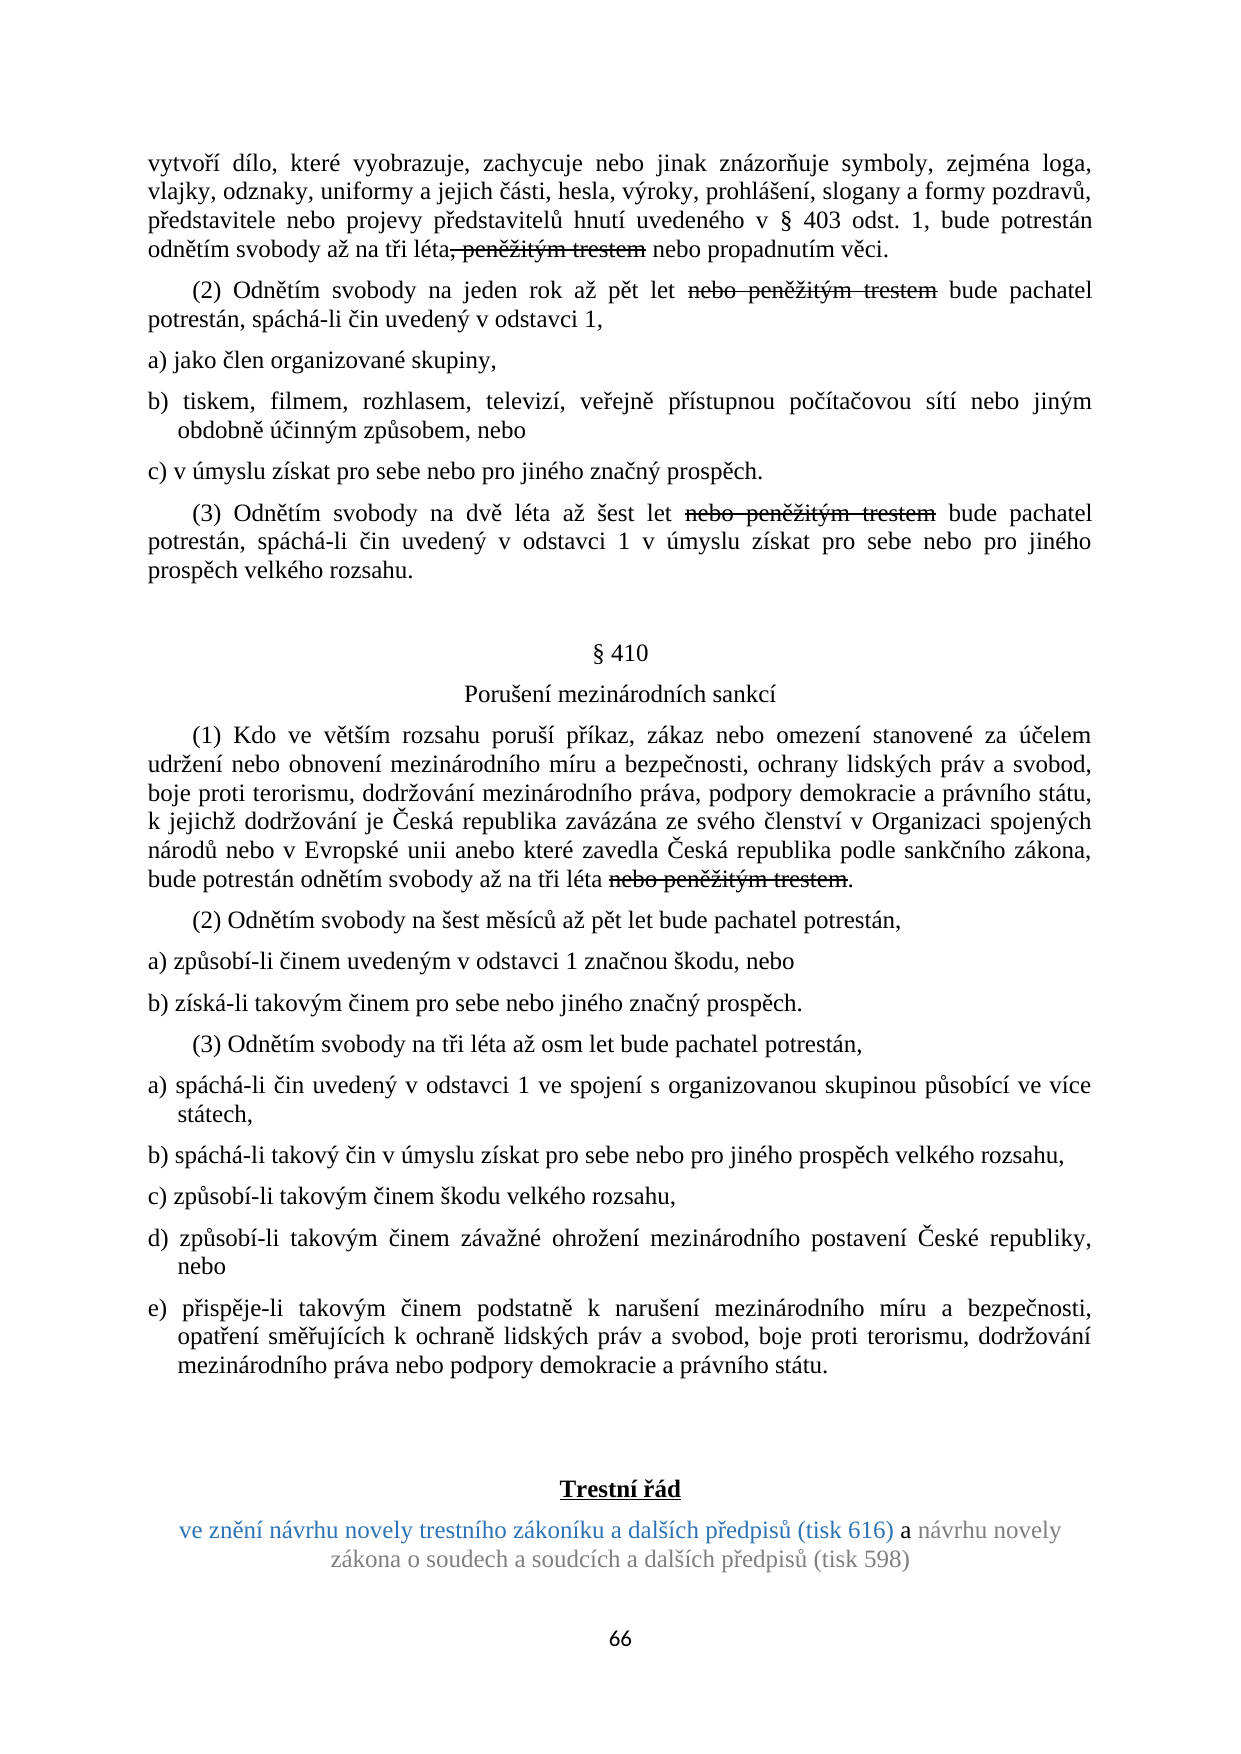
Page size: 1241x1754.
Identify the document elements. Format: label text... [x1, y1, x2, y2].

text c) v úmyslu získat pro sebe nebo pro jiného značný prospěch. [148, 456, 1093, 485]
text (3) Odnětím svobody na dvě léta až šest let nebo peněžitým trestem bude pachatel potrestán, spáchá-li čin uvedený v odstavci 1 v úmyslu získat pro sebe nebo pro jiného prospěch velkého rozsahu. [148, 498, 1093, 584]
text ve znění návrhu novely trestního zákoníku a dalších předpisů (tisk 616) a návrhu novely zákona o soudech a soudcích a dalších předpisů (tisk 598) [148, 1515, 1093, 1573]
text b) získá-li takovým činem pro sebe nebo jiného značný prospěch. [148, 988, 1093, 1016]
text b) spáchá-li takový čin v úmyslu získat pro sebe nebo pro jiného prospěch velkého rozsahu, [148, 1140, 1093, 1169]
text (3) Odnětím svobody na tři léta až osm let bude pachatel potrestán, [148, 1029, 1093, 1058]
text (2) Odnětím svobody na jeden rok až pět let nebo peněžitým trestem bude pachatel potrestán, spáchá-li čin uvedený v odstavci 1, [148, 275, 1093, 333]
text § 410 [148, 638, 1093, 666]
text b) tiskem, filmem, rozhlasem, televizí, veřejně přístupnou počítačovou sítí nebo jiným obdobně účinným způsobem, nebo [148, 386, 1093, 444]
text d) způsobí-li takovým činem závažné ohrožení mezinárodního postavení České republiky, nebo [148, 1223, 1093, 1280]
text (1) Kdo ve větším rozsahu poruší příkaz, zákaz nebo omezení stanovené za účelem udržení nebo obnovení mezinárodního míru a bezpečnosti, ochrany lidských práv a svobod, boje proti terorismu, dodržování mezinárodního práva, podpory demokracie a právního státu, k jejichž dodržování je Česká republika zavázána ze svého členství v Organizaci spojených národů nebo v Evropské unii anebo které zavedla Česká republika podle sankčního zákona, bude potrestán odnětím svobody až na tři léta nebo peněžitým trestem. [148, 720, 1093, 893]
text a) způsobí-li činem uvedeným v odstavci 1 značnou škodu, nebo [148, 946, 1093, 975]
text c) způsobí-li takovým činem škodu velkého rozsahu, [148, 1181, 1093, 1210]
text (2) Odnětím svobody na šest měsíců až pět let bude pachatel potrestán, [148, 905, 1093, 934]
text Porušení mezinárodních sankcí [148, 679, 1093, 708]
subtitle Trestní řád [148, 1474, 1093, 1503]
text a) jako člen organizované skupiny, [148, 345, 1093, 374]
text a) spáchá-li čin uvedený v odstavci 1 ve spojení s organizovanou skupinou působící ve více státech, [148, 1070, 1093, 1128]
text e) přispěje-li takovým činem podstatně k narušení mezinárodního míru a bezpečnosti, opatření směřujících k ochraně lidských práv a svobod, boje proti terorismu, dodržování mezinárodního práva nebo podpory demokracie a právního státu. [148, 1293, 1093, 1379]
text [148, 148, 1093, 263]
